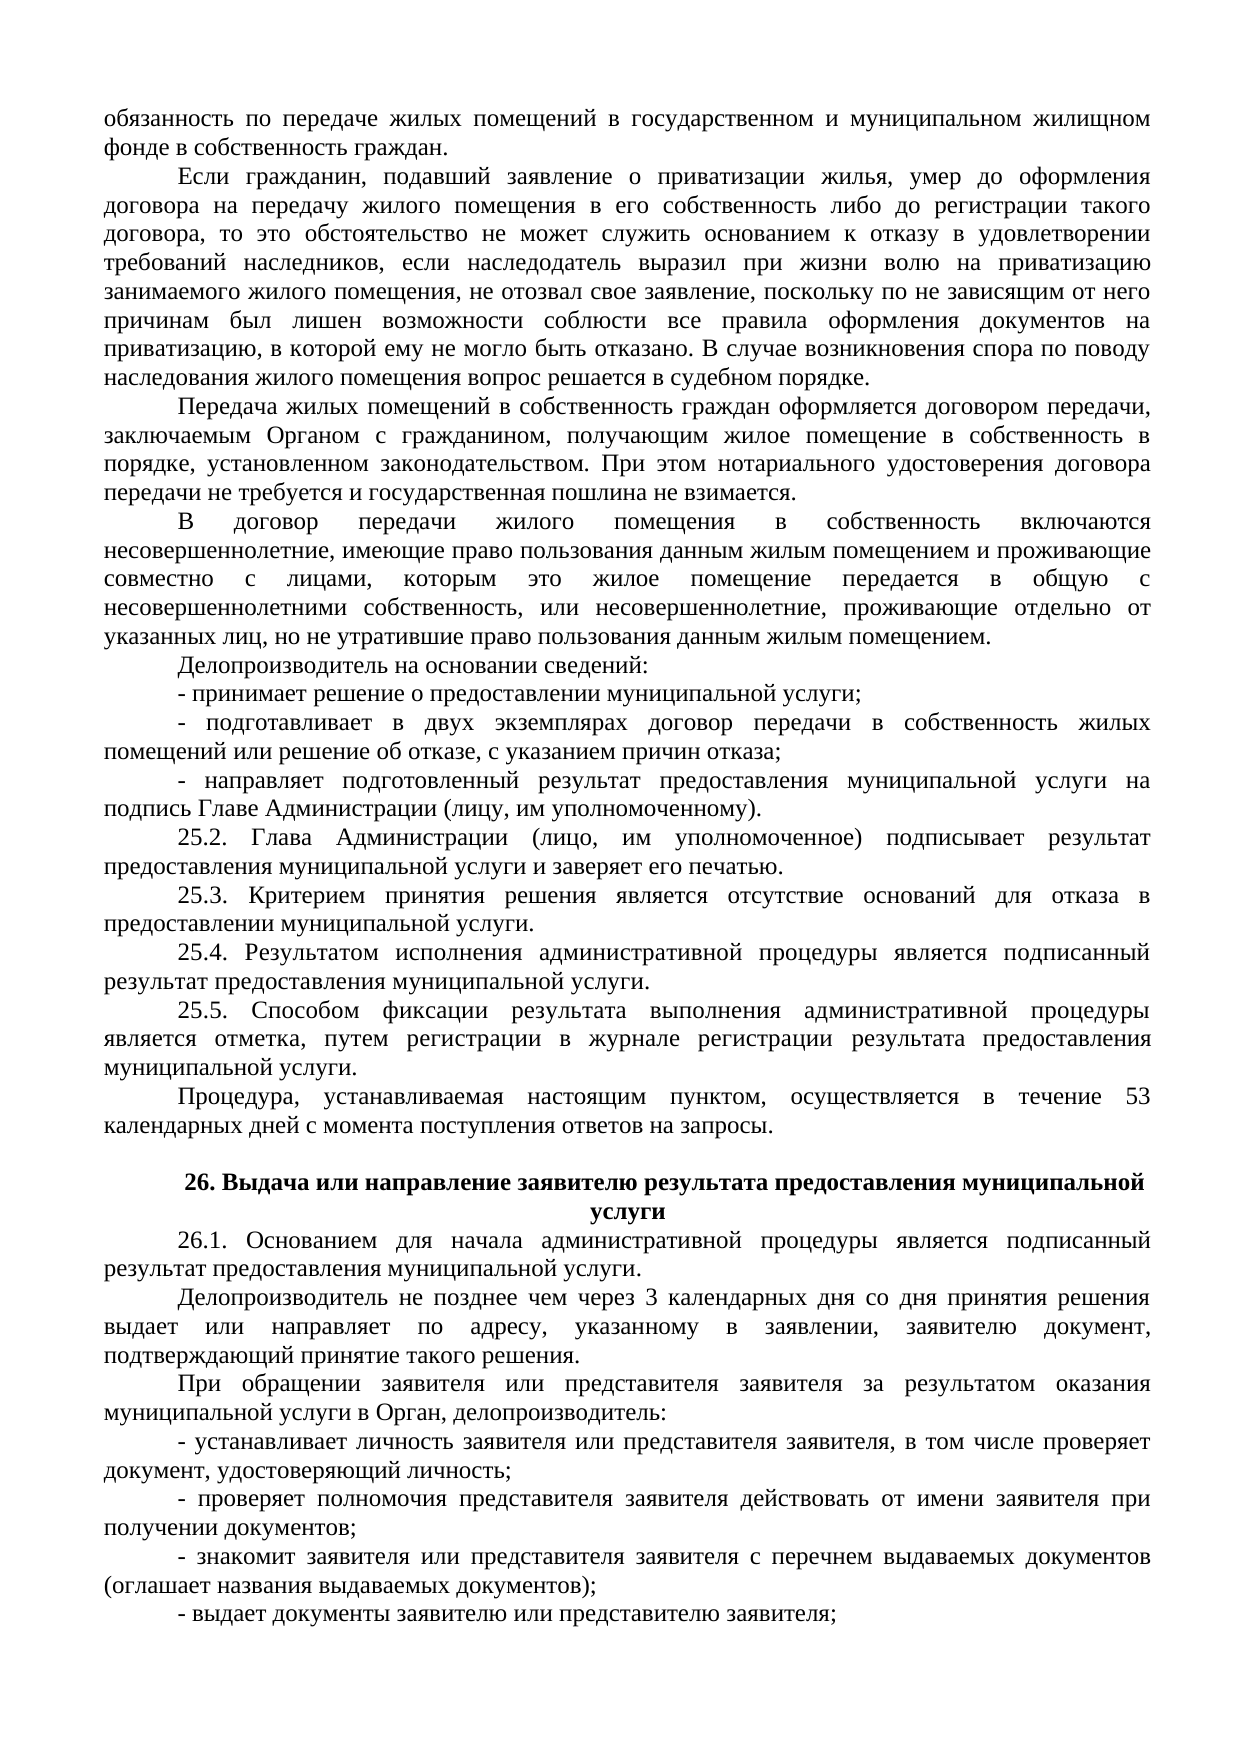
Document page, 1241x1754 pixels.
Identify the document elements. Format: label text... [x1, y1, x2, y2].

text 25.5. Способом фиксации результата выполнения административной процедуры является отметка, путем регистрации в журнале регистрации результата предоставления муниципальной услуги. [103, 995, 1152, 1081]
text - выдает документы заявителю или представителю заявителя; [103, 1598, 1152, 1627]
text В договор передачи жилого помещения в собственность включаются несовершеннолетние, имеющие право пользования данным жилым помещением и проживающие совместно с лицами, которым это жилое помещение передается в общую с несовершеннолетними собственность, или несовершеннолетние, проживающие отдельно от указанных лиц, но не утратившие право пользования данным жилым помещением. [103, 506, 1152, 650]
text 26.1. Основанием для начала административной процедуры является подписанный результат предоставления муниципальной услуги. [103, 1225, 1152, 1282]
text - проверяет полномочия представителя заявителя действовать от имени заявителя при получении документов; [103, 1483, 1152, 1541]
text - устанавливает личность заявителя или представителя заявителя, в том числе проверяет документ, удостоверяющий личность; [103, 1426, 1152, 1483]
text 25.2. Глава Администрации (лицо, им уполномоченное) подписывает результат предоставления муниципальной услуги и заверяет его печатью. [103, 822, 1152, 880]
text 26. Выдача или направление заявителю результата предоставления муниципальной услуги [103, 1167, 1152, 1225]
text Делопроизводитель не позднее чем через 3 календарных дня со дня принятия решения выдает или направляет по адресу, указанному в заявлении, заявителю документ, подтверждающий принятие такого решения. [103, 1282, 1152, 1368]
text - принимает решение о предоставлении муниципальной услуги; [103, 678, 1152, 707]
text Процедура, устанавливаемая настоящим пунктом, осуществляется в течение 53 календарных дней с момента поступления ответов на запросы. [103, 1081, 1152, 1138]
text Делопроизводитель на основании сведений: [103, 650, 1152, 678]
text Если гражданин, подавший заявление о приватизации жилья, умер до оформления договора на передачу жилого помещения в его собственность либо до регистрации такого договора, то это обстоятельство не может служить основанием к отказу в удовлетворении требований наследников, если наследодатель выразил при жизни волю на приватизацию занимаемого жилого помещения, не отозвал свое заявление, поскольку по не зависящим от него причинам был лишен возможности соблюсти все правила оформления документов на приватизацию, в которой ему не могло быть отказано. В случае возникновения спора по поводу наследования жилого помещения вопрос решается в судебном порядке. [103, 161, 1152, 391]
text 25.4. Результатом исполнения административной процедуры является подписанный результат предоставления муниципальной услуги. [103, 937, 1152, 995]
text - направляет подготовленный результат предоставления муниципальной услуги на подпись Главе Администрации (лицу, им уполномоченному). [103, 765, 1152, 822]
text - подготавливает в двух экземплярах договор передачи в собственность жилых помещений или решение об отказе, с указанием причин отказа; [103, 707, 1152, 765]
text Передача жилых помещений в собственность граждан оформляется договором передачи, заключаемым Органом с гражданином, получающим жилое помещение в собственность в порядке, установленном законодательством. При этом нотариального удостоверения договора передачи не требуется и государственная пошлина не взимается. [103, 391, 1152, 506]
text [103, 103, 1152, 161]
text - знакомит заявителя или представителя заявителя с перечнем выдаваемых документов (оглашает названия выдаваемых документов); [103, 1541, 1152, 1598]
text 25.3. Критерием принятия решения является отсутствие оснований для отказа в предоставлении муниципальной услуги. [103, 880, 1152, 937]
text При обращении заявителя или представителя заявителя за результатом оказания муниципальной услуги в Орган, делопроизводитель: [103, 1368, 1152, 1426]
